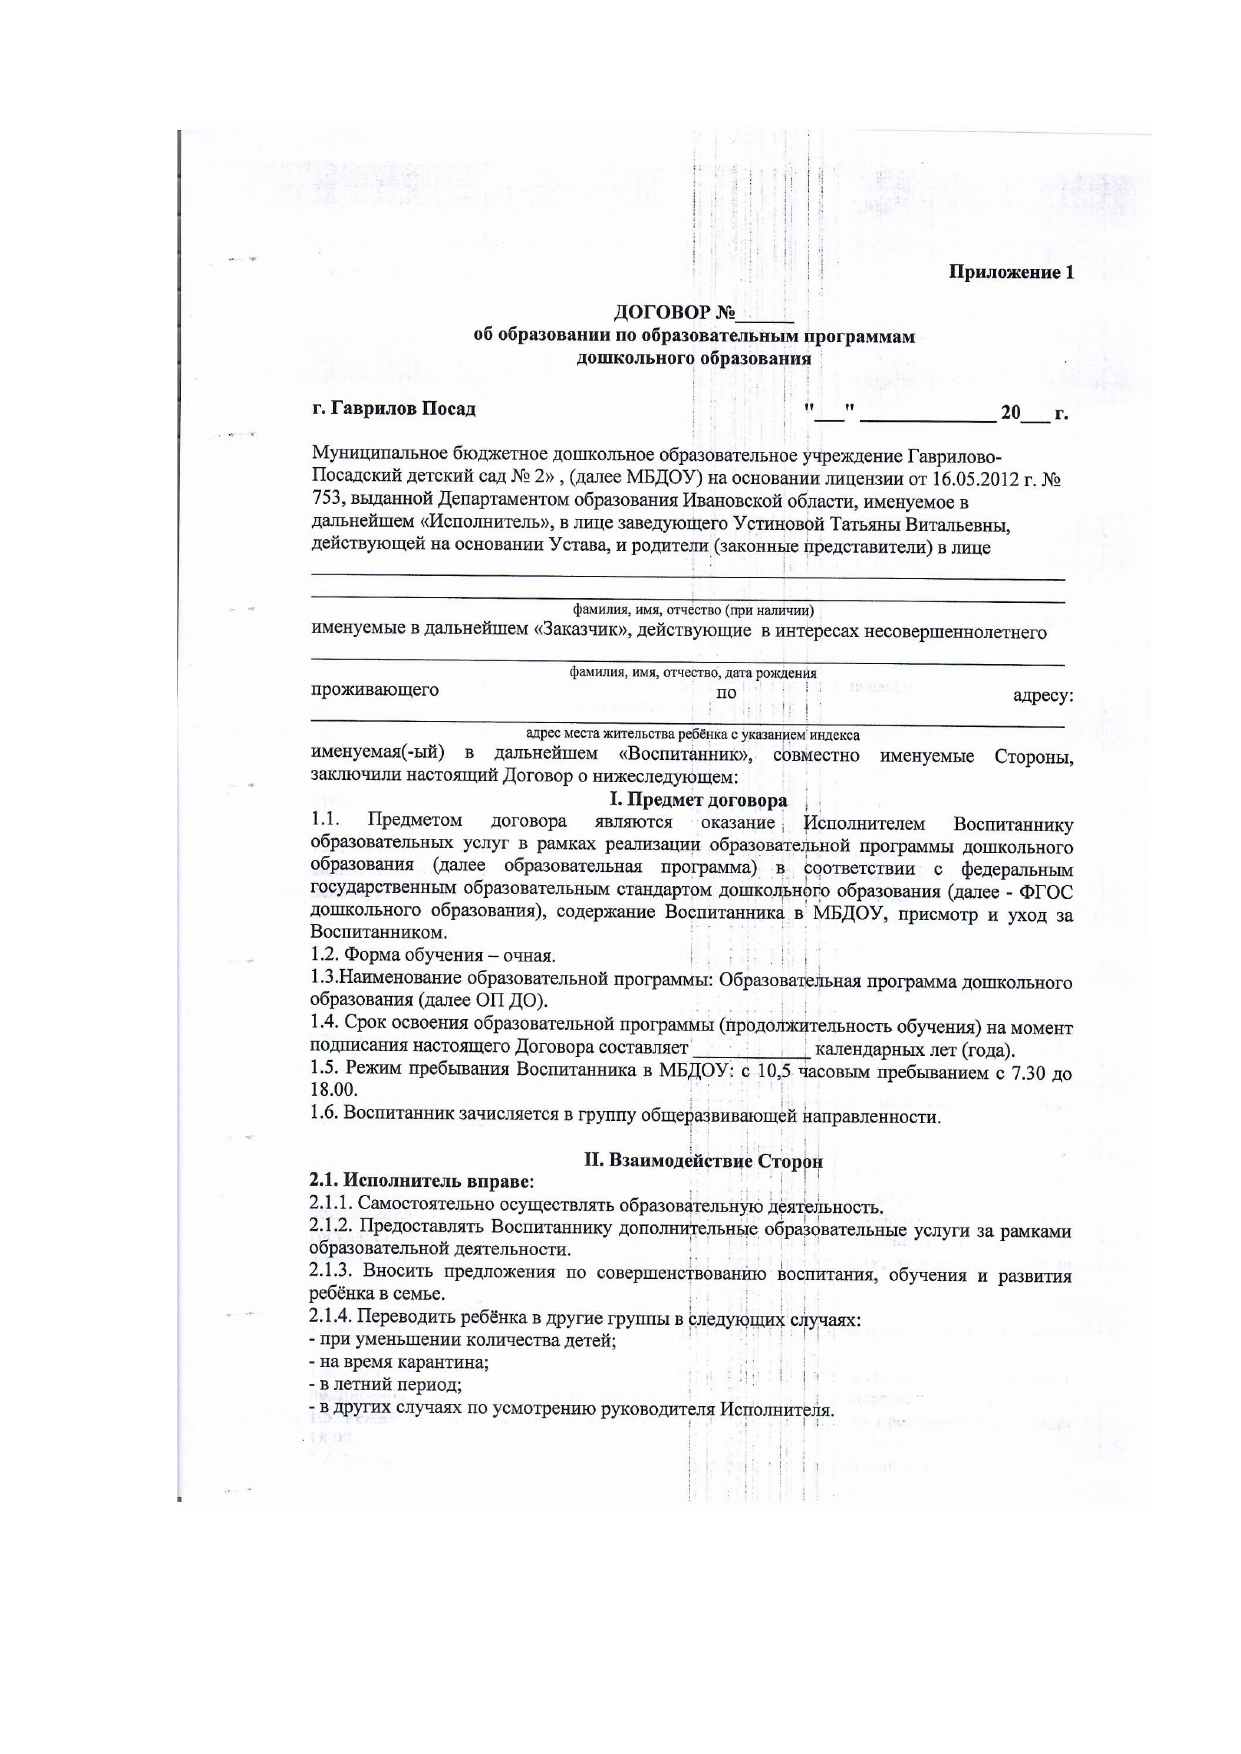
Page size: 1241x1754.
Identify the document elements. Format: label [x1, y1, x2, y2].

picture [177, 126, 1152, 1505]
